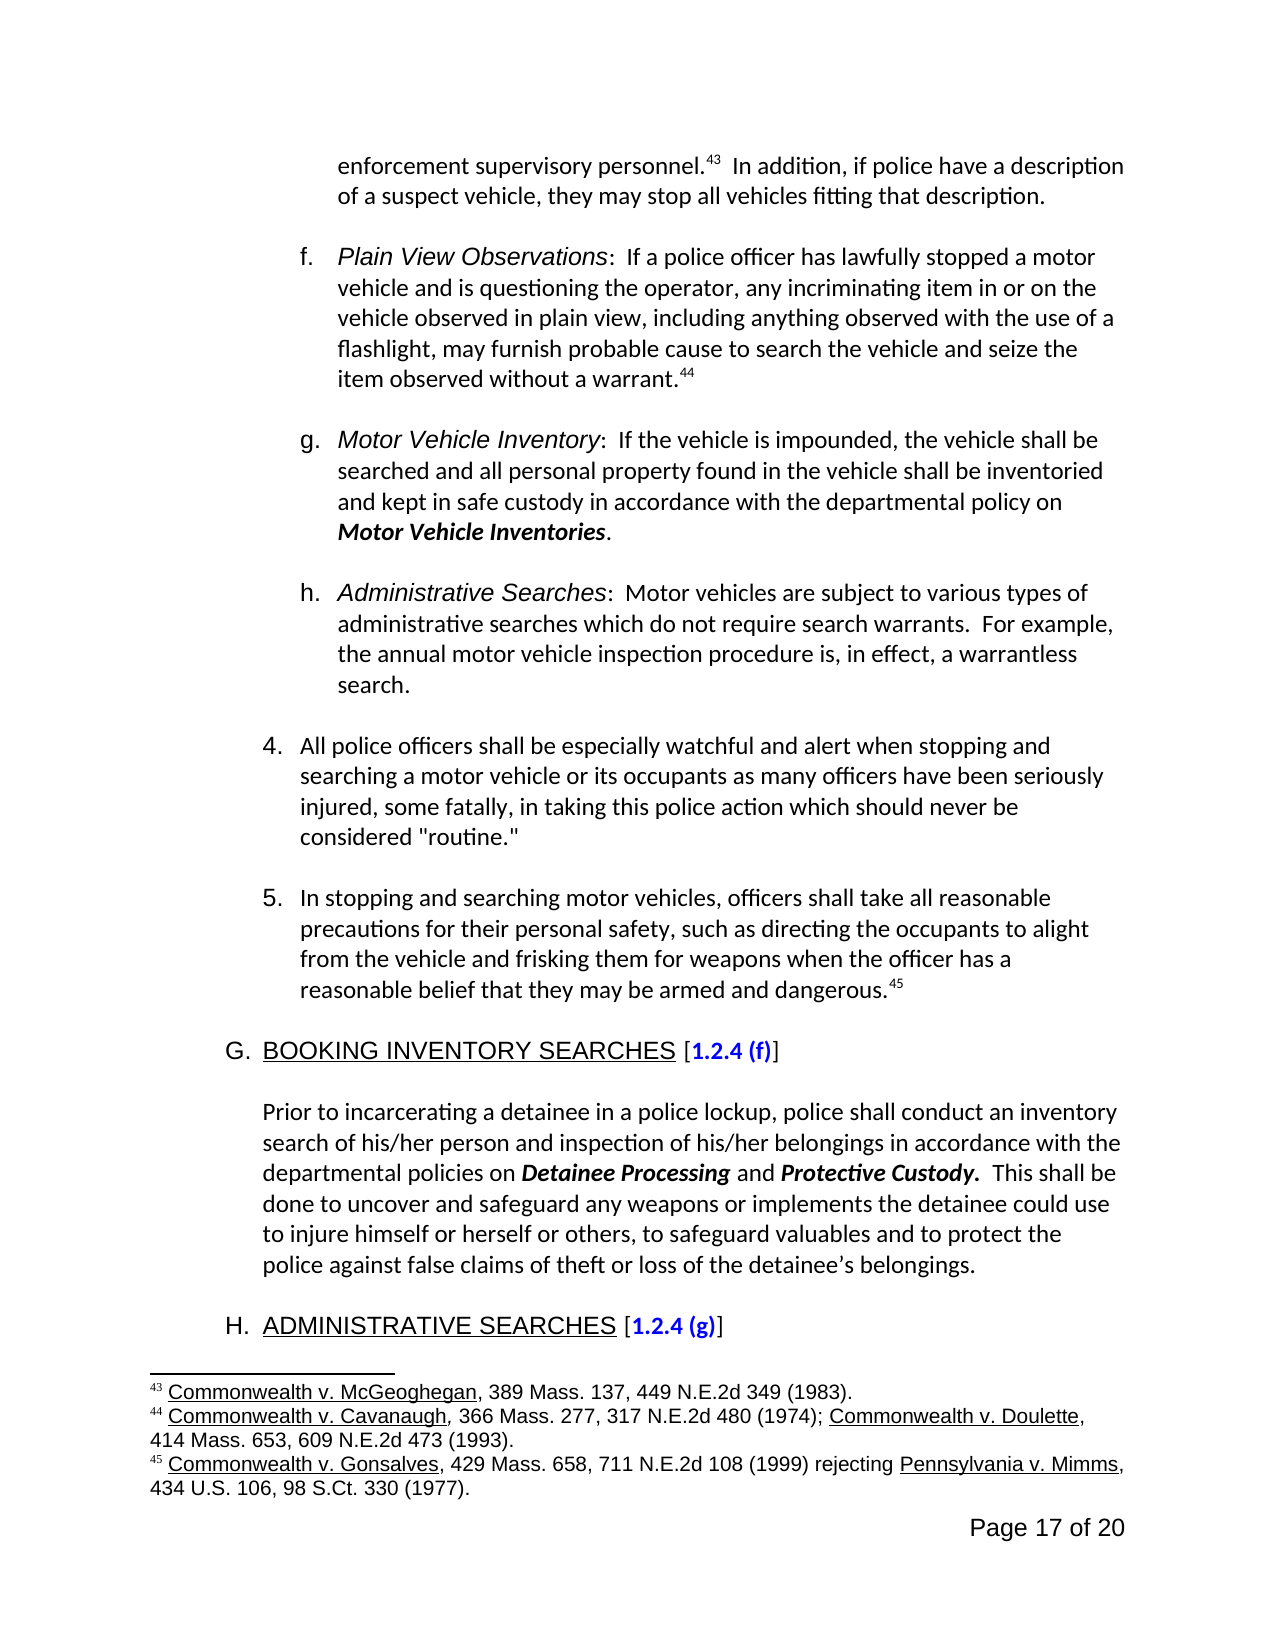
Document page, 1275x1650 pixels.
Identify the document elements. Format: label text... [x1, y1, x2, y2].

list All police officers shall be especially watchful and alert when stopping and searching a motor vehicle or its occupants as many officers have been seriously injured, some fatally, in taking this police action which should never be considered "routine." [262, 730, 1125, 852]
list Motor Vehicle Inventory: If the vehicle is impounded, the vehicle shall be searched and all personal property found in the vehicle shall be inventoried and kept in safe custody in accordance with the departmental policy on Motor Vehicle Inventories. [300, 425, 1125, 547]
list BOOKING INVENTORY SEARCHES [1.2.4 (f)] [225, 1035, 1125, 1066]
text Prior to incarcerating a detainee in a police lockup, police shall conduct an inventory search of his/her person and inspection of his/her belongings in accordance with the departmental policies on Detainee Processing and Protective Custody. This shall be done to uncover and safeguard any weapons or implements the detainee could use to injure himself or herself or others, to safeguard valuables and to protect the police against false claims of theft or loss of the detainee’s belongings. [262, 1096, 1125, 1279]
list ADMINISTRATIVE SEARCHES [1.2.4 (g)] [225, 1310, 1125, 1340]
list Plain View Observations: If a police officer has lawfully stopped a motor vehicle and is questioning the operator, any incriminating item in or on the vehicle observed in plain view, including anything observed with the use of a flashlight, may furnish probable cause to search the vehicle and seize the item observed without a warrant. [300, 242, 1125, 394]
list In stopping and searching motor vehicles, officers shall take all reasonable precautions for their personal safety, such as directing the occupants to alight from the vehicle and frisking them for weapons when the officer has a reasonable belief that they may be armed and dangerous. [262, 882, 1125, 1004]
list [300, 150, 1125, 211]
list Administrative Searches: Motor vehicles are subject to various types of administrative searches which do not require search warrants. For example, the annual motor vehicle inspection procedure is, in effect, a warrantless search. [300, 577, 1125, 699]
